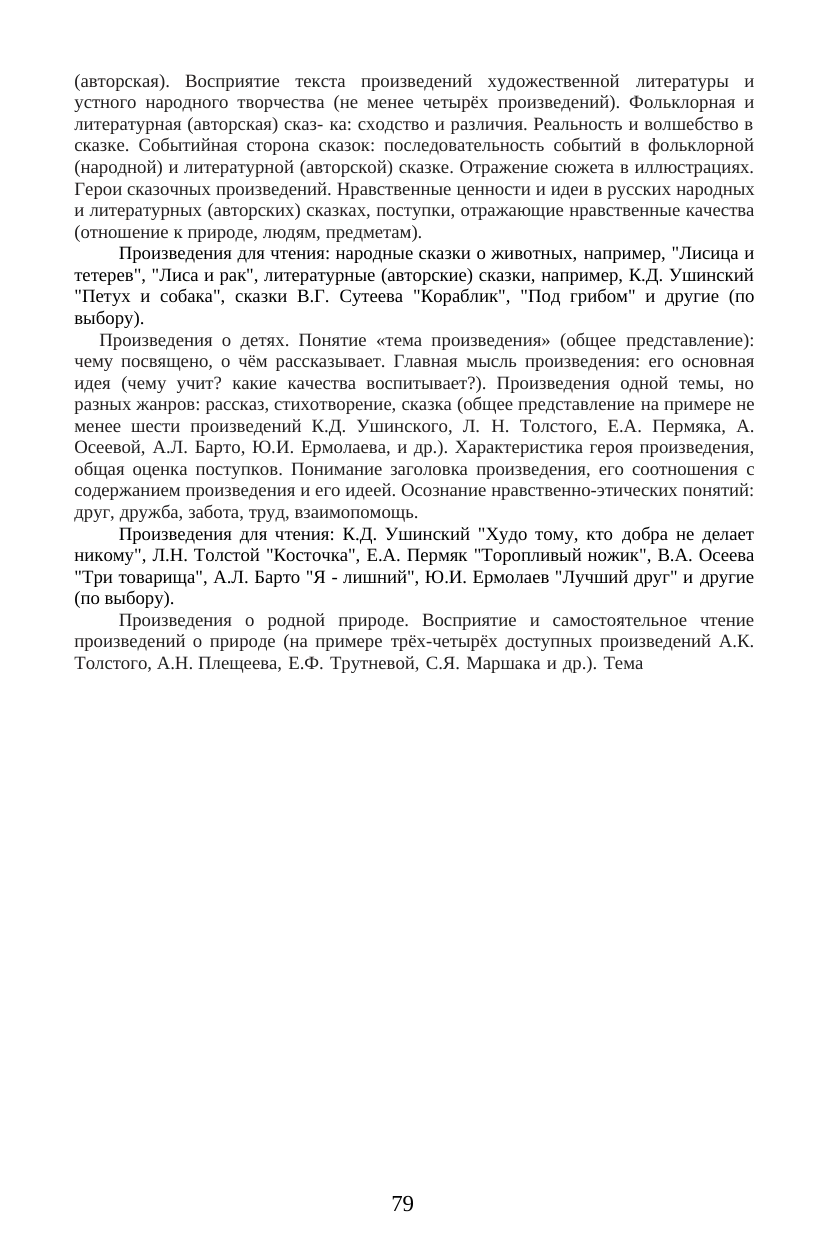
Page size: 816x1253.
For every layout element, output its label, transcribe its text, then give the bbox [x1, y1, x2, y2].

text (авторская). Восприятие текста произведений художественной литературы и устного народного творчества (не менее четырёх произведений). Фольклорная и литературная (авторская) сказ- ка: сходство и различия. Реальность и волшебство в сказке. Событийная сторона сказок: последовательность событий в фольклорной (народной) и литературной (авторской) сказке. Отражение сюжета в иллюстрациях. Герои сказочных произведений. Нравственные ценности и идеи в русских народных и литературных (авторских) сказках, поступки, отражающие нравственные качества (отношение к природе, людям, предметам). [74, 69, 754, 242]
text Произведения о родной природе. Восприятие и самостоятельное чтение произведений о природе (на примере трёх-четырёх доступных произведений А.К. Толстого, А.Н. Плещеева, Е.Ф. Трутневой, С.Я. Маршака и др.). Тема [74, 609, 754, 673]
text Произведения о детях. Понятие «тема произведения» (общее представление): чему посвящено, о чём рассказывает. Главная мысль произведения: его основная идея (чему учит? какие качества воспитывает?). Произведения одной темы, но разных жанров: рассказ, стихотворение, сказка (общее представление на примере не менее шести произведений К.Д. Ушинского, Л. Н. Толстого, Е.А. Пермяка, А. Осеевой, А.Л. Барто, Ю.И. Ермолаева, и др.). Характеристика героя произведения, общая оценка поступков. Понимание заголовка произведения, его соотношения с содержанием произведения и его идеей. Осознание нравственно-этических понятий: друг, дружба, забота, труд, взаимопомощь. [74, 328, 754, 522]
text Произведения для чтения: народные сказки о животных, например, "Лисица и тетерев", "Лиса и рак", литературные (авторские) сказки, например, К.Д. Ушинский "Петух и собака", сказки В.Г. Сутеева "Кораблик", "Под грибом" и другие (по выбору). [74, 242, 754, 328]
text Произведения для чтения: К.Д. Ушинский "Худо тому, кто добра не делает никому", Л.Н. Толстой "Косточка", Е.А. Пермяк "Торопливый ножик", В.А. Осеева "Три товарища", А.Л. Барто "Я - лишний", Ю.И. Ермолаев "Лучший друг" и другие (по выбору). [74, 522, 754, 609]
